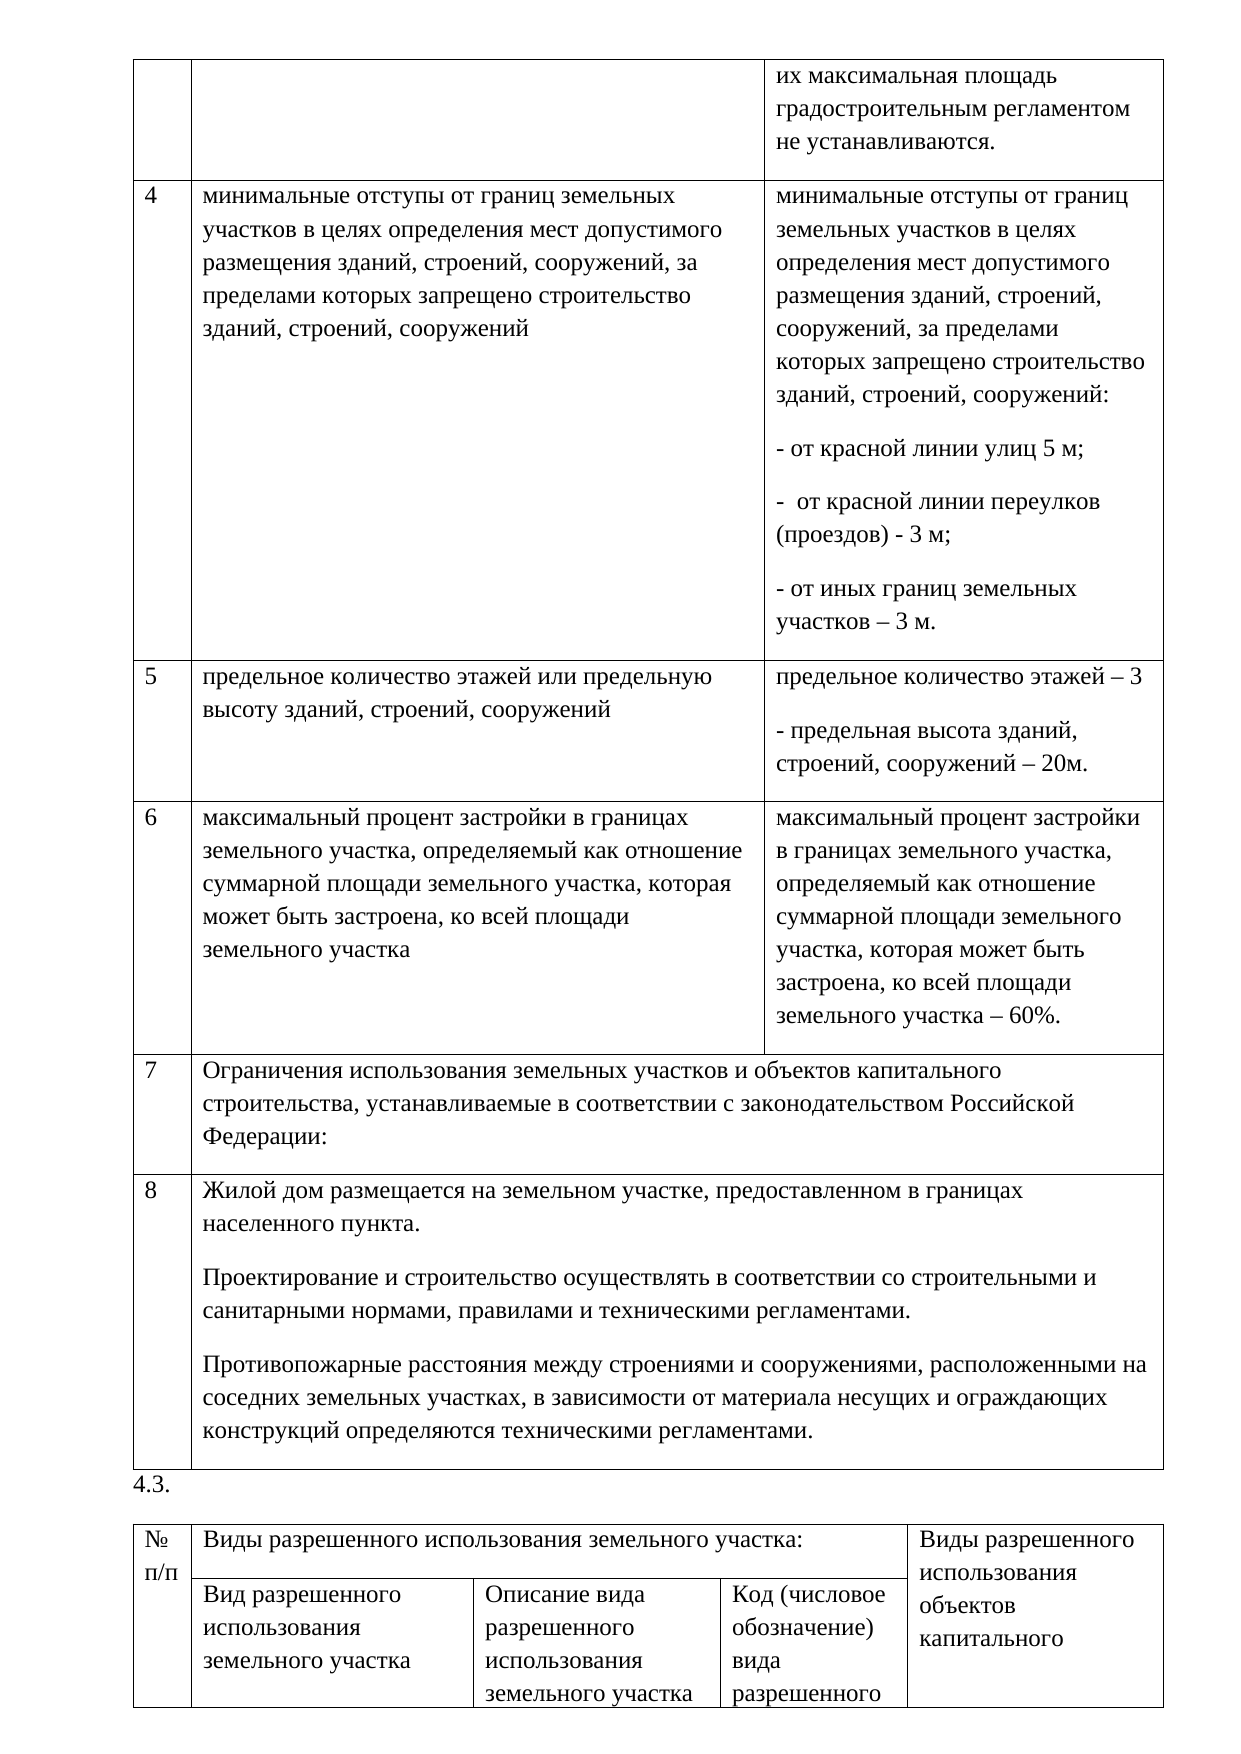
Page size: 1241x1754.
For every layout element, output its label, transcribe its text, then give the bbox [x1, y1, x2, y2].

table_cell Ограничения использования земельных участков и объектов капитального строительства, устанавливаемые в соответствии с законодательством Российской Федерации: [192, 1055, 1163, 1174]
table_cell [192, 1579, 473, 1707]
table_cell 5 [134, 661, 191, 801]
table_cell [192, 60, 764, 179]
table_cell минимальные отступы от границ земельных участков в целях определения мест допустимого размещения зданий, строений, сооружений, за пределами которых запрещено строительство зданий, строений, сооружений: - от красной линии улиц 5 м; - от красной линии переулков (проездов) - 3 м; - от иных границ земельных участков – 3 м. [765, 181, 1163, 660]
table_cell 6 [134, 802, 191, 1054]
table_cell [765, 60, 1163, 179]
table_cell Жилой дом размещается на земельном участке, предоставленном в границах населенного пункта. Проектирование и строительство осуществлять в соответствии со строительными и санитарными нормами, правилами и техническими регламентами. Противопожарные расстояния между строениями и сооружениями, расположенными на соседних земельных участках, в зависимости от материала несущих и ограждающих конструкций определяются техническими регламентами. [192, 1175, 1163, 1468]
table_header Виды разрешенного использования земельного участка: [192, 1525, 907, 1578]
table_cell минимальные отступы от границ земельных участков в целях определения мест допустимого размещения зданий, строений, сооружений, за пределами которых запрещено строительство зданий, строений, сооружений [192, 181, 764, 660]
table_cell 7 [134, 1055, 191, 1174]
table_cell 4 [134, 181, 191, 660]
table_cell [474, 1579, 720, 1707]
table_header № п/п [134, 1525, 191, 1707]
table_cell 8 [134, 1175, 191, 1468]
table_cell максимальный процент застройки в границах земельного участка, определяемый как отношение суммарной площади земельного участка, которая может быть застроена, ко всей площади земельного участка – 60%. [765, 802, 1163, 1054]
table_cell 3 [134, 60, 191, 179]
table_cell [721, 1579, 907, 1707]
table_header Виды разрешенного использования объектов капитального строительства [908, 1525, 1163, 1707]
table_cell максимальный процент застройки в границах земельного участка, определяемый как отношение суммарной площади земельного участка, которая может быть застроена, ко всей площади земельного участка [192, 802, 764, 1054]
text 4.3. [133, 1470, 1152, 1498]
table_cell предельное количество этажей – 3 - предельная высота зданий, строений, сооружений – 20м. [765, 661, 1163, 801]
table_cell предельное количество этажей или предельную высоту зданий, строений, сооружений [192, 661, 764, 801]
